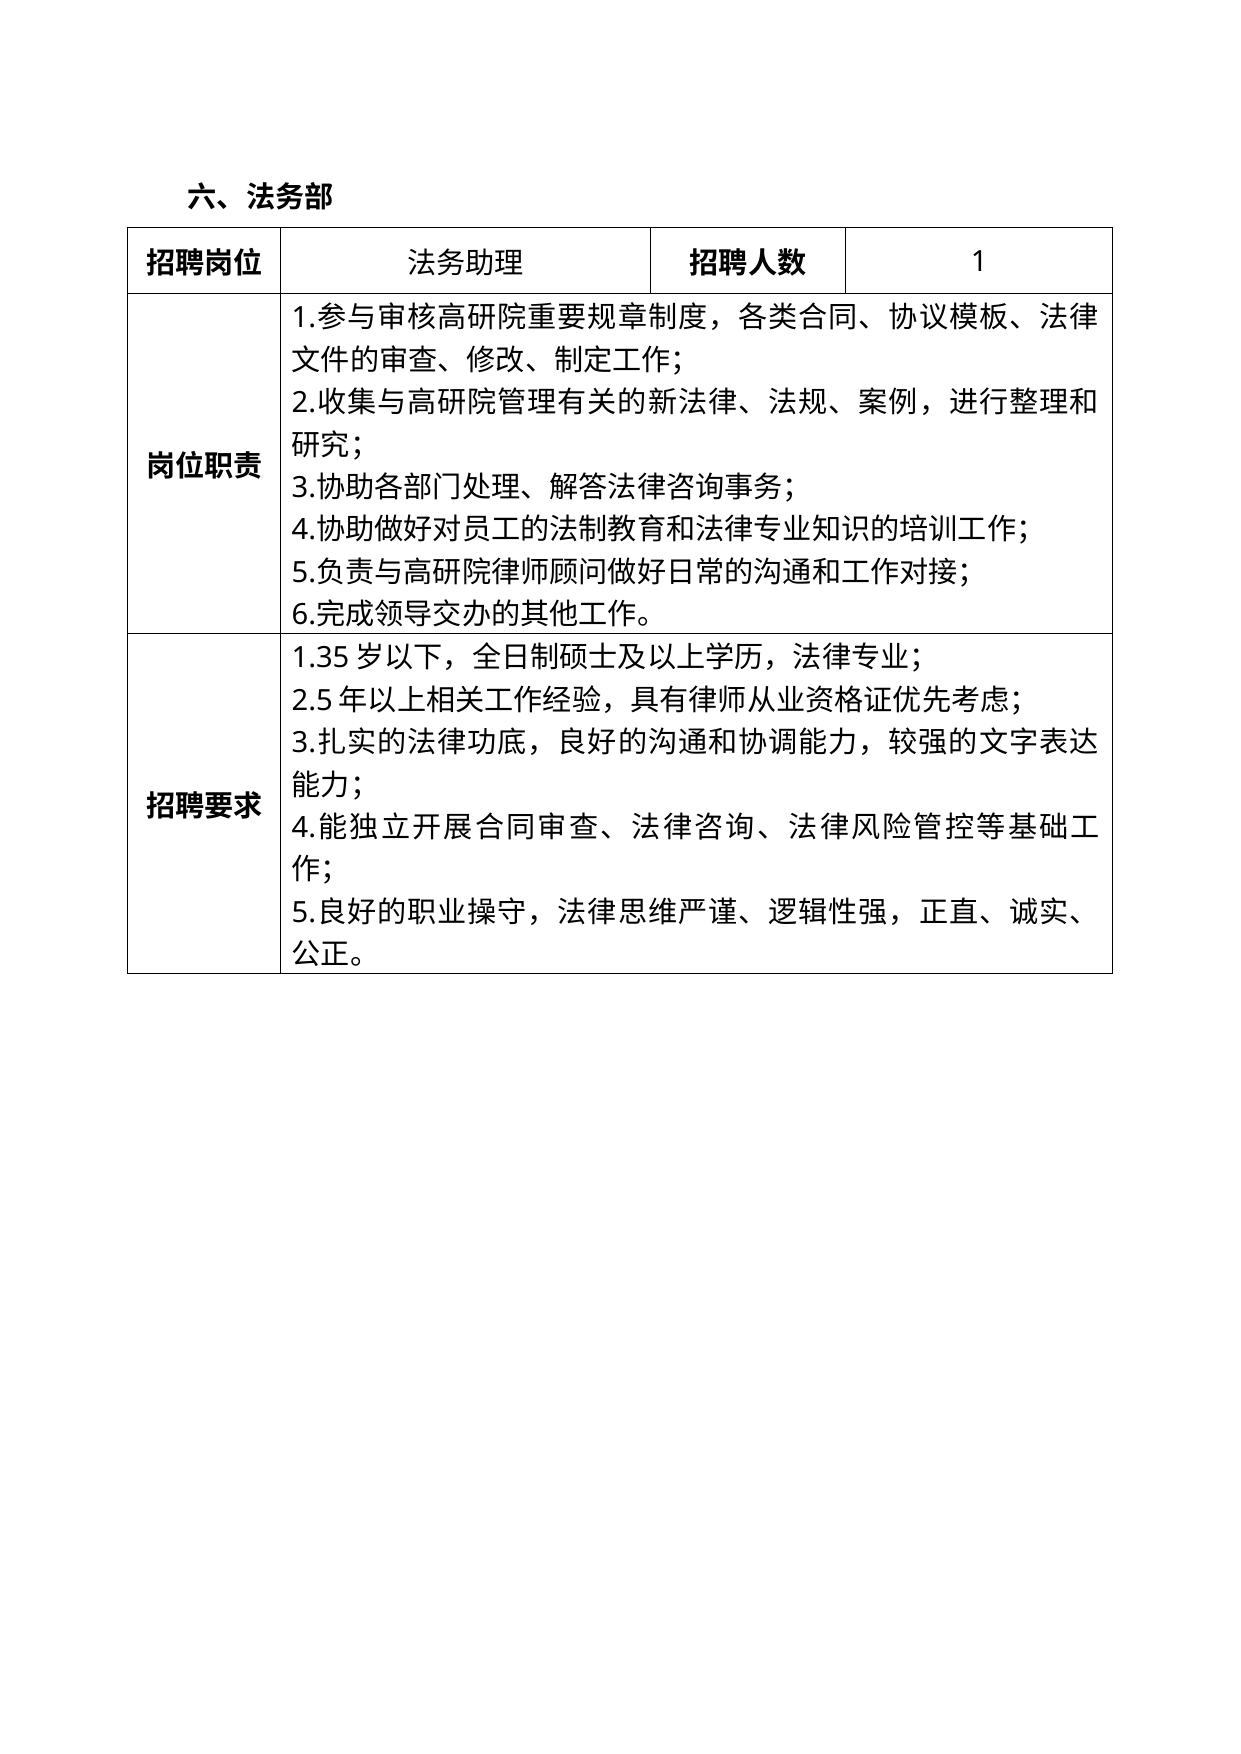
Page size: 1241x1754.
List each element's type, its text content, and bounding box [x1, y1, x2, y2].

table_cell 1.参与审核高研院重要规章制度，各类合同、协议模板、法律文件的审查、修改、制定工作； 2.收集与高研院管理有关的新法律、法规、案例，进行整理和研究； 3.协助各部门处理、解答法律咨询事务； 4.协助做好对员工的法制教育和法律专业知识的培训工作； 5.负责与高研院律师顾问做好日常的沟通和工作对接； 6.完成领导交办的其他工作。 [281, 294, 1112, 633]
table_cell 1.35岁以下，全日制硕士及以上学历，法律专业； 2.5年以上相关工作经验，具有律师从业资格证优先考虑； 3.扎实的法律功底，良好的沟通和协调能力，较强的文字表达能力； 4.能独立开展合同审查、法律咨询、法律风险管控等基础工作； 5.良好的职业操守，法律思维严谨、逻辑性强，正直、诚实、公正。 [281, 634, 1112, 973]
table_header 招聘人数 [651, 228, 845, 293]
table_header 1 [846, 228, 1112, 293]
text 六、法务部 [187, 162, 1053, 227]
table_header 招聘岗位 [128, 228, 280, 293]
table_header 法务助理 [281, 228, 650, 293]
table_cell 岗位职责 [128, 294, 280, 633]
table_cell 招聘要求 [128, 634, 280, 973]
